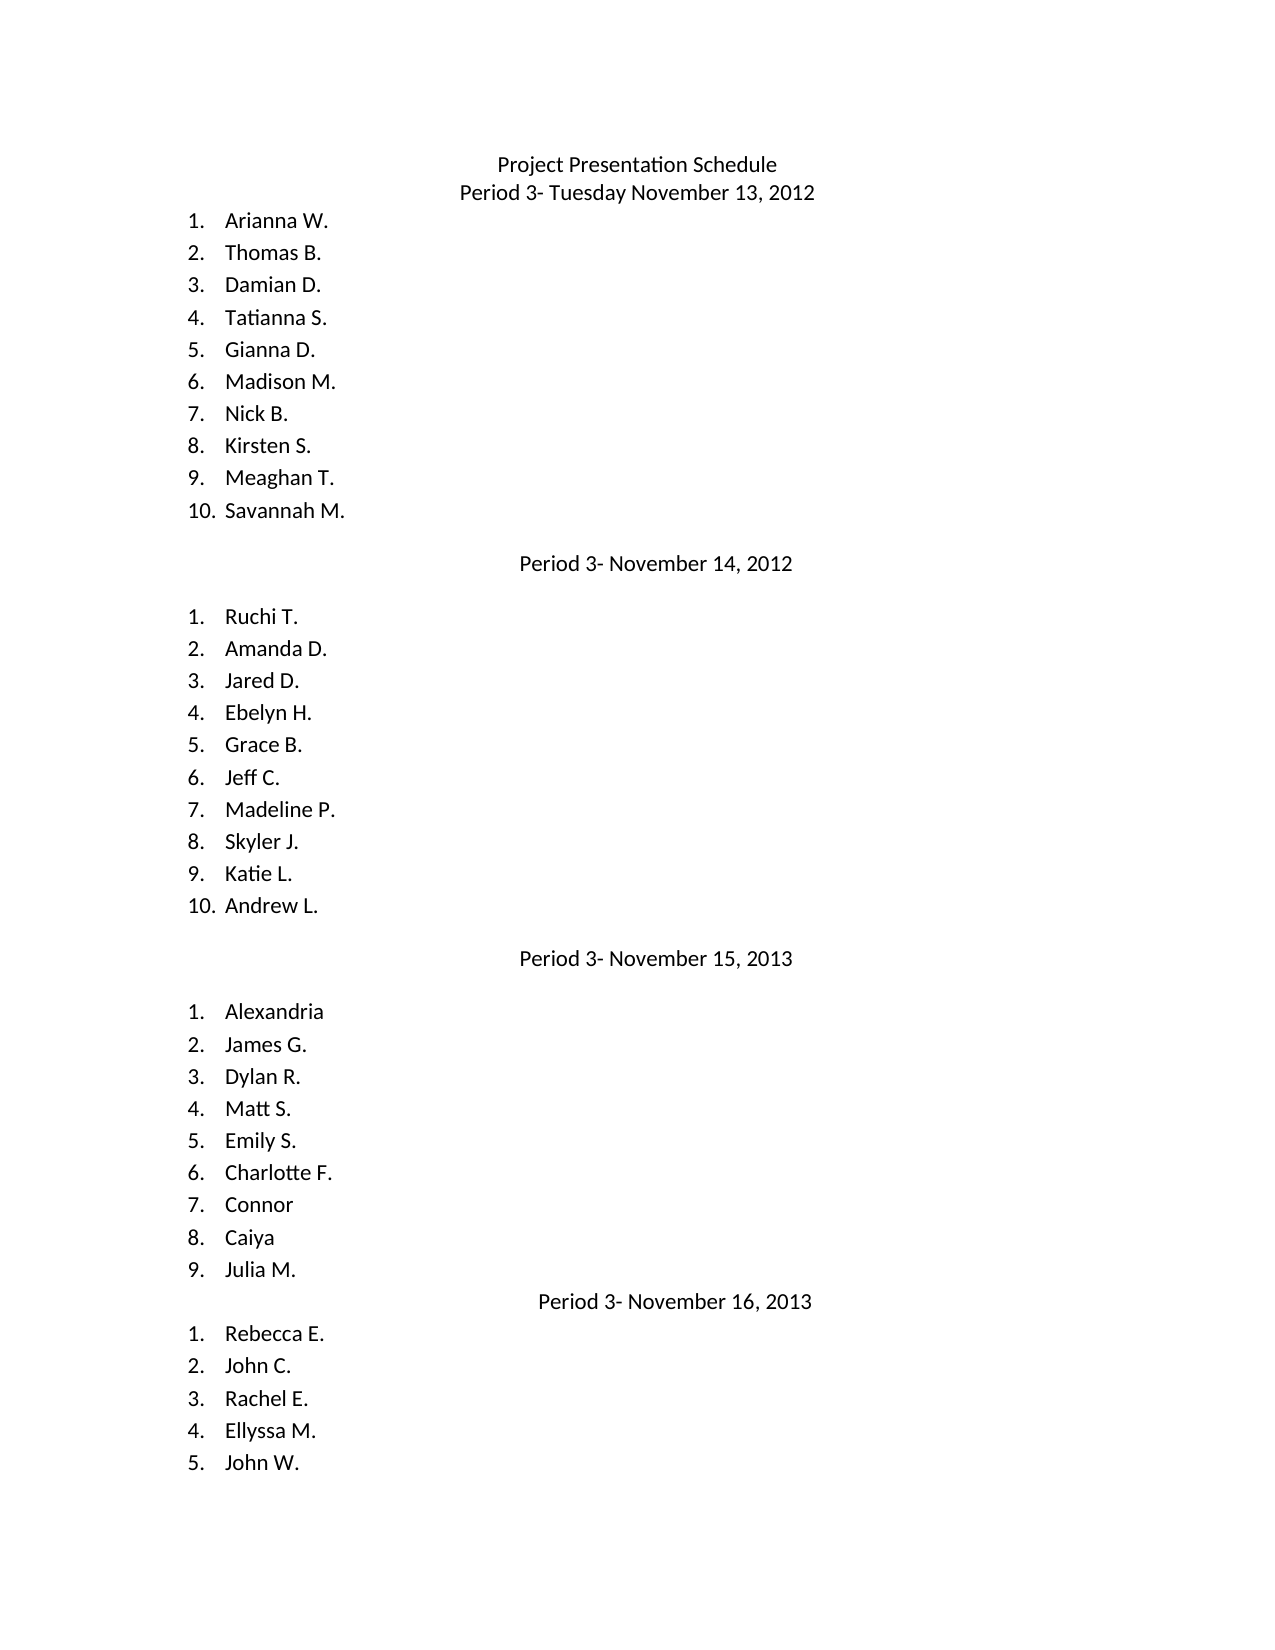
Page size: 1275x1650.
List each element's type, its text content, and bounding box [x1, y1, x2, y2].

list Jared D. [187, 666, 1125, 694]
list Ruchi T. [187, 602, 1125, 630]
list Savannah M. [187, 496, 1125, 524]
list Ellyssa M. [187, 1416, 1125, 1444]
list Matt S. [187, 1094, 1125, 1122]
list Skyler J. [187, 827, 1125, 855]
list Madison M. [187, 367, 1125, 395]
list Gianna D. [187, 335, 1125, 363]
list Katie L. [187, 859, 1125, 887]
list Emily S. [187, 1126, 1125, 1154]
list Kirsten S. [187, 431, 1125, 459]
list John C. [187, 1352, 1125, 1379]
list Grace B. [187, 731, 1125, 758]
list Damian D. [187, 270, 1125, 298]
list Andrew L. [187, 891, 1125, 919]
list Ebelyn H. [187, 698, 1125, 726]
text Period 3- November 15, 2013 [187, 944, 1125, 972]
list Meaghan T. [187, 463, 1125, 492]
list Rachel E. [187, 1384, 1125, 1412]
list Connor [187, 1191, 1125, 1219]
list Rebecca E. [187, 1319, 1125, 1347]
list Arianna W. [187, 206, 1125, 234]
list Jeff C. [187, 763, 1125, 791]
list Charlotte F. [187, 1158, 1125, 1186]
list Alexandria [187, 997, 1125, 1026]
list John W. [187, 1448, 1125, 1476]
list Dylan R. [187, 1062, 1125, 1090]
list James G. [187, 1030, 1125, 1058]
list Amanda D. [187, 634, 1125, 662]
list Tatianna S. [187, 303, 1125, 331]
list Period 3- November 16, 2013 [225, 1287, 1125, 1315]
list Nick B. [187, 399, 1125, 427]
text Period 3- Tuesday November 13, 2012 [150, 178, 1125, 206]
list Caiya [187, 1223, 1125, 1251]
text Period 3- November 14, 2012 [187, 549, 1125, 577]
list Julia M. [187, 1255, 1125, 1283]
list Madeline P. [187, 795, 1125, 823]
list Thomas B. [187, 238, 1125, 266]
text Project Presentation Schedule [150, 150, 1125, 178]
